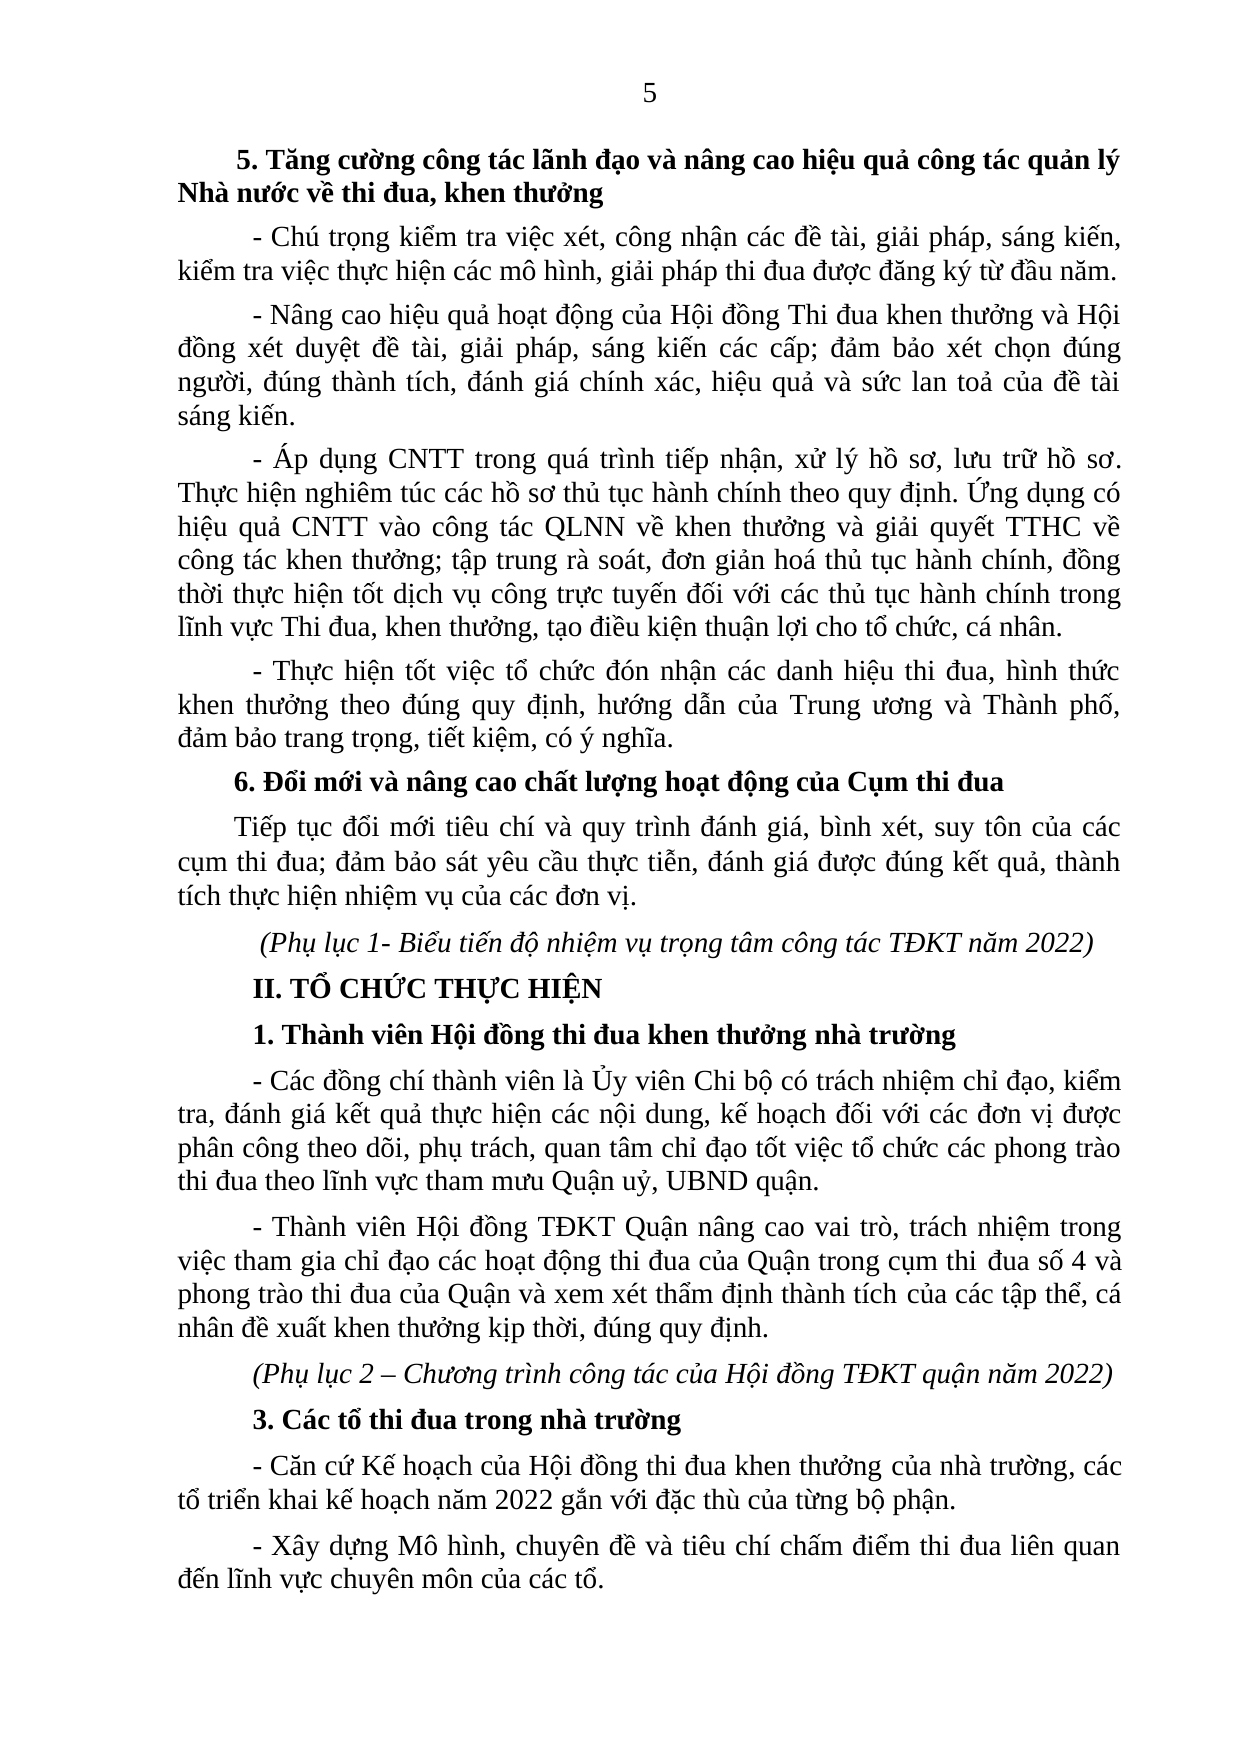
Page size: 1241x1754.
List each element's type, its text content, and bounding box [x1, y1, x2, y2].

text - Căn cứ Kế hoạch của Hội đồng thi đua khen thưởng của nhà trường, các tổ triển khai kế hoạch năm 2022 gắn với đặc thù của từng bộ phận. [177, 1448, 1122, 1515]
text - Áp dụng CNTT trong quá trình tiếp nhận, xử lý hồ sơ, lưu trữ hồ sơ. Thực hiện nghiêm túc các hồ sơ thủ tục hành chính theo quy định. Ứng dụng có hiệu quả CNTT vào công tác QLNN về khen thưởng và giải quyết TTHC về công tác khen thưởng; tập trung rà soát, đơn giản hoá thủ tục hành chính, đồng thời thực hiện tốt dịch vụ công trực tuyến đối với các thủ tục hành chính trong lĩnh vực Thi đua, khen thưởng, tạo điều kiện thuận lợi cho tổ chức, cá nhân. [177, 442, 1122, 643]
text (Phụ lục 2 – Chương trình công tác của Hội đồng TĐKT quận năm 2022) [177, 1356, 1122, 1390]
text (Phụ lục 1- Biểu tiến độ nhiệm vụ trọng tâm công tác TĐKT năm 2022) [177, 925, 1122, 958]
text - Thành viên Hội đồng TĐKT Quận nâng cao vai trò, trách nhiệm trong việc tham gia chỉ đạo các hoạt động thi đua của Quận trong cụm thi đua số 4 và phong trào thi đua của Quận và xem xét thẩm định thành tích của các tập thể, cá nhân đề xuất khen thưởng kịp thời, đúng quy định. [177, 1209, 1122, 1344]
text 5. Tăng cường công tác lãnh đạo và nâng cao hiệu quả công tác quản lý Nhà nước về thi đua, khen thưởng [177, 142, 1122, 209]
text - Thực hiện tốt việc tổ chức đón nhận các danh hiệu thi đua, hình thức khen thưởng theo đúng quy định, hướng dẫn của Trung ương và Thành phố, đảm bảo trang trọng, tiết kiệm, có ý nghĩa. [177, 653, 1122, 754]
text II. TỔ CHỨC THỰC HIỆN [177, 971, 1122, 1004]
text - Các đồng chí thành viên là Ủy viên Chi bộ có trách nhiệm chỉ đạo, kiểm tra, đánh giá kết quả thực hiện các nội dung, kế hoạch đối với các đơn vị được phân công theo dõi, phụ trách, quan tâm chỉ đạo tốt việc tổ chức các phong trào thi đua theo lĩnh vực tham mưu Quận uỷ, UBND quận. [177, 1063, 1122, 1197]
text - Chú trọng kiểm tra việc xét, công nhận các đề tài, giải pháp, sáng kiến, kiểm tra việc thực hiện các mô hình, giải pháp thi đua được đăng ký từ đầu năm. [177, 219, 1122, 287]
text - Nâng cao hiệu quả hoạt động của Hội đồng Thi đua khen thưởng và Hội đồng xét duyệt đề tài, giải pháp, sáng kiến các cấp; đảm bảo xét chọn đúng người, đúng thành tích, đánh giá chính xác, hiệu quả và sức lan toả của đề tài sáng kiến. [177, 297, 1122, 431]
text - Xây dựng Mô hình, chuyên đề và tiêu chí chấm điểm thi đua liên quan đến lĩnh vực chuyên môn của các tổ. [177, 1528, 1122, 1595]
text 3. Các tổ thi đua trong nhà trường [177, 1402, 1122, 1436]
text 6. Đổi mới và nâng cao chất lượng hoạt động của Cụm thi đua [177, 764, 1122, 799]
text Tiếp tục đổi mới tiêu chí và quy trình đánh giá, bình xét, suy tôn của các cụm thi đua; đảm bảo sát yêu cầu thực tiễn, đánh giá được đúng kết quả, thành tích thực hiện nhiệm vụ của các đơn vị. [177, 809, 1122, 912]
text 1. Thành viên Hội đồng thi đua khen thưởng nhà trường [177, 1017, 1122, 1050]
